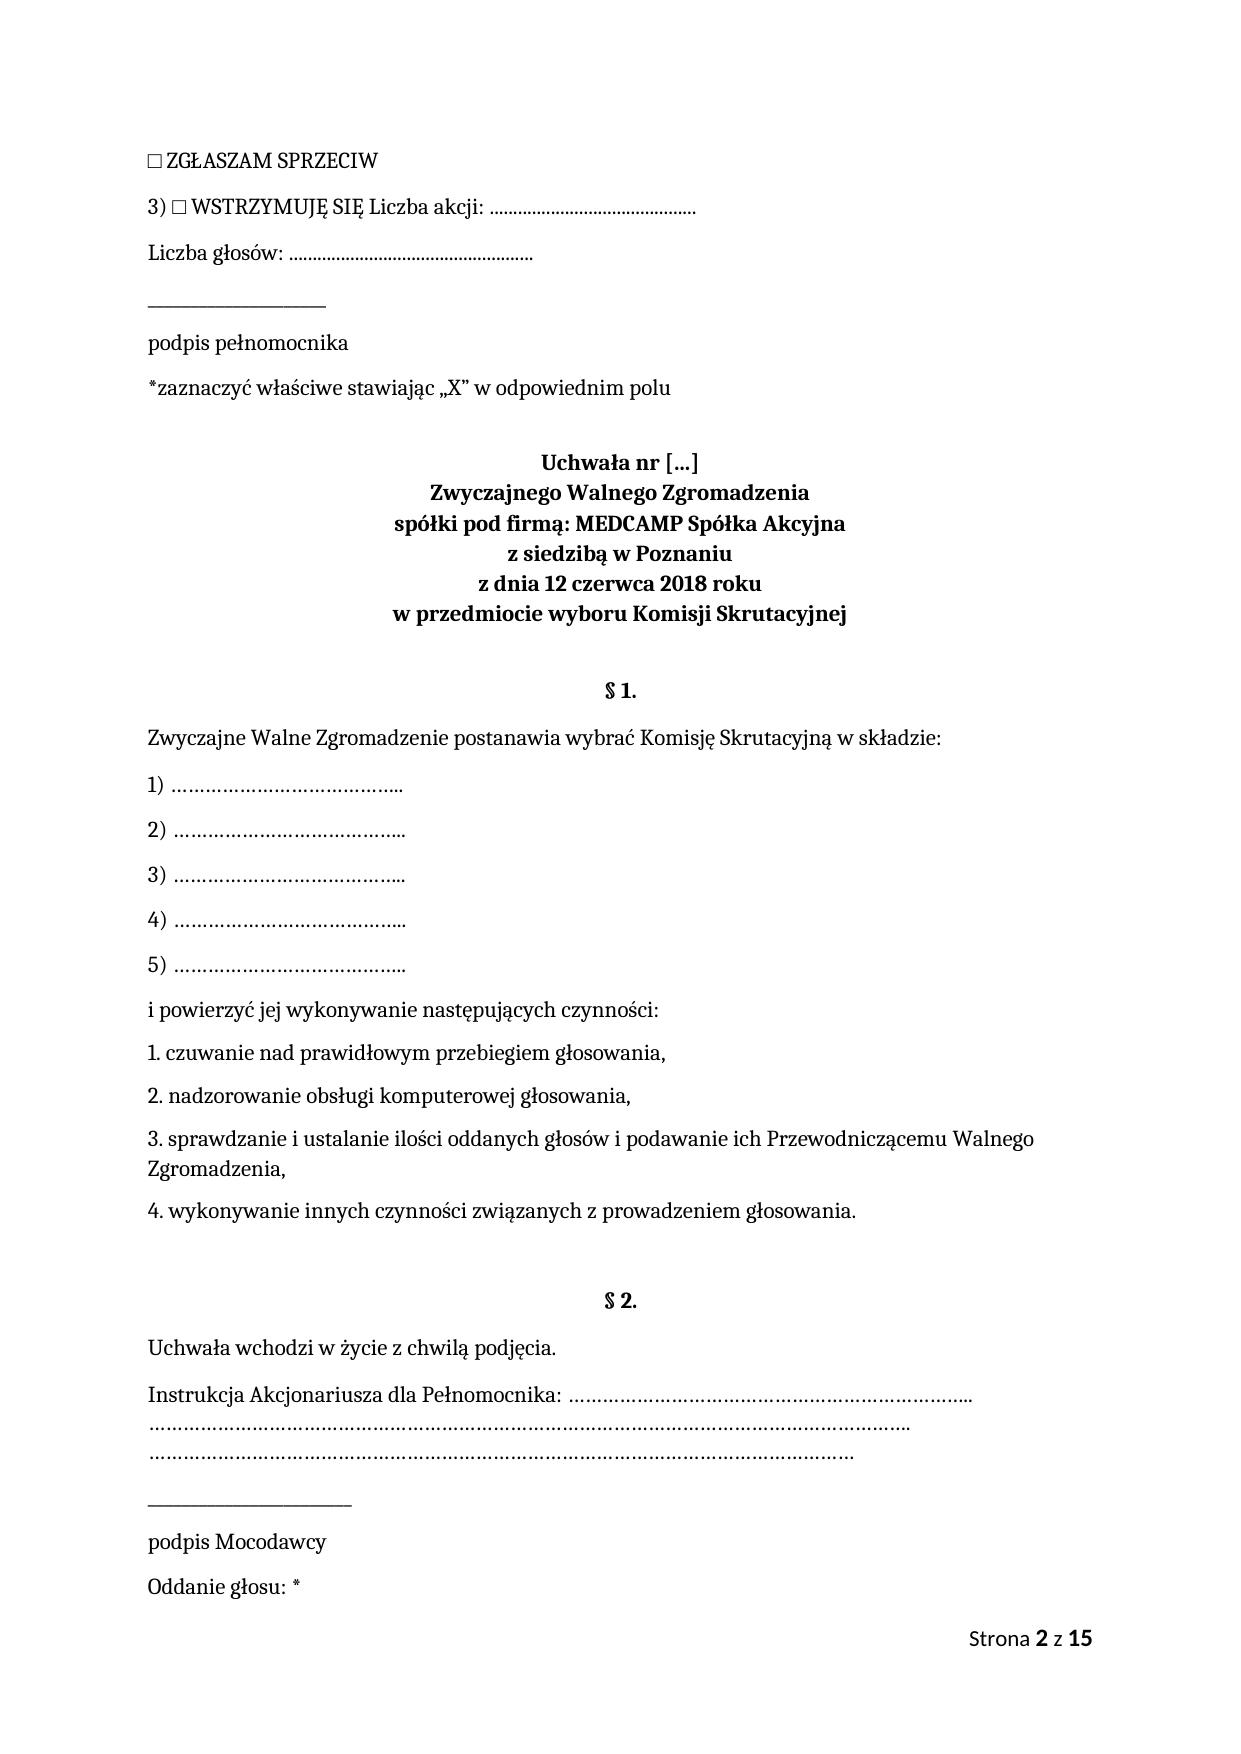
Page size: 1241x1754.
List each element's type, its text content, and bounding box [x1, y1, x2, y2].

text 2. nadzorowanie obsługi komputerowej głosowania, [148, 1083, 1093, 1109]
text w przedmiocie wyboru Komisji Skrutacyjnej [148, 601, 1093, 627]
text 4. wykonywanie innych czynności związanych z prowadzeniem głosowania. [148, 1198, 1093, 1225]
text Oddanie głosu: * [148, 1574, 1093, 1600]
text Zwyczajnego Walnego Zgromadzenia [148, 480, 1093, 506]
text z dnia 12 czerwca 2018 roku [148, 571, 1093, 597]
text Uchwała wchodzi w życie z chwilą podjęcia. [148, 1335, 1093, 1361]
text _____________________ [148, 284, 1093, 311]
text 5) ………………………………….. [148, 952, 1093, 978]
text Uchwała nr […] [148, 450, 1093, 476]
text podpis Mocodawcy [148, 1529, 1093, 1555]
text i powierzyć jej wykonywanie następujących czynności: [148, 997, 1093, 1024]
text Zwyczajne Walne Zgromadzenie postanawia wybrać Komisję Skrutacyjną w składzie: [148, 725, 1093, 751]
text z siedzibą w Poznaniu [148, 541, 1093, 567]
text Instrukcja Akcjonariusza dla Pełnomocnika: ……………………………………………………………..…………………………………………………………………………………………………………………….…………………………………………………………………………………………………………… [148, 1382, 1093, 1465]
text podpis pełnomocnika [148, 329, 1093, 356]
text 4) ………………………………….. [148, 907, 1093, 933]
text □ ZGŁASZAM SPRZECIW [148, 148, 1093, 175]
text spółki pod firmą: MEDCAMP Spółka Akcyjna [148, 510, 1093, 537]
text 1) ………………………………….. [148, 772, 1093, 798]
text § 1. [148, 678, 1093, 704]
text 3. sprawdzanie i ustalanie ilości oddanych głosów i podawanie ich Przewodniczącemu Walnego Zgromadzenia, [148, 1125, 1093, 1182]
text 1. czuwanie nad prawidłowym przebiegiem głosowania, [148, 1040, 1093, 1066]
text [148, 239, 1093, 266]
text *zaznaczyć właściwe stawiając „X” w odpowiednim polu [148, 374, 1093, 401]
text 3) □ WSTRZYMUJĘ SIĘ Liczba akcji: ............................................ [148, 193, 1093, 221]
text ________________________ [148, 1484, 1093, 1510]
text § 2. [148, 1288, 1093, 1314]
text 3) ………………………………….. [148, 862, 1093, 888]
text 2) ………………………………….. [148, 817, 1093, 843]
